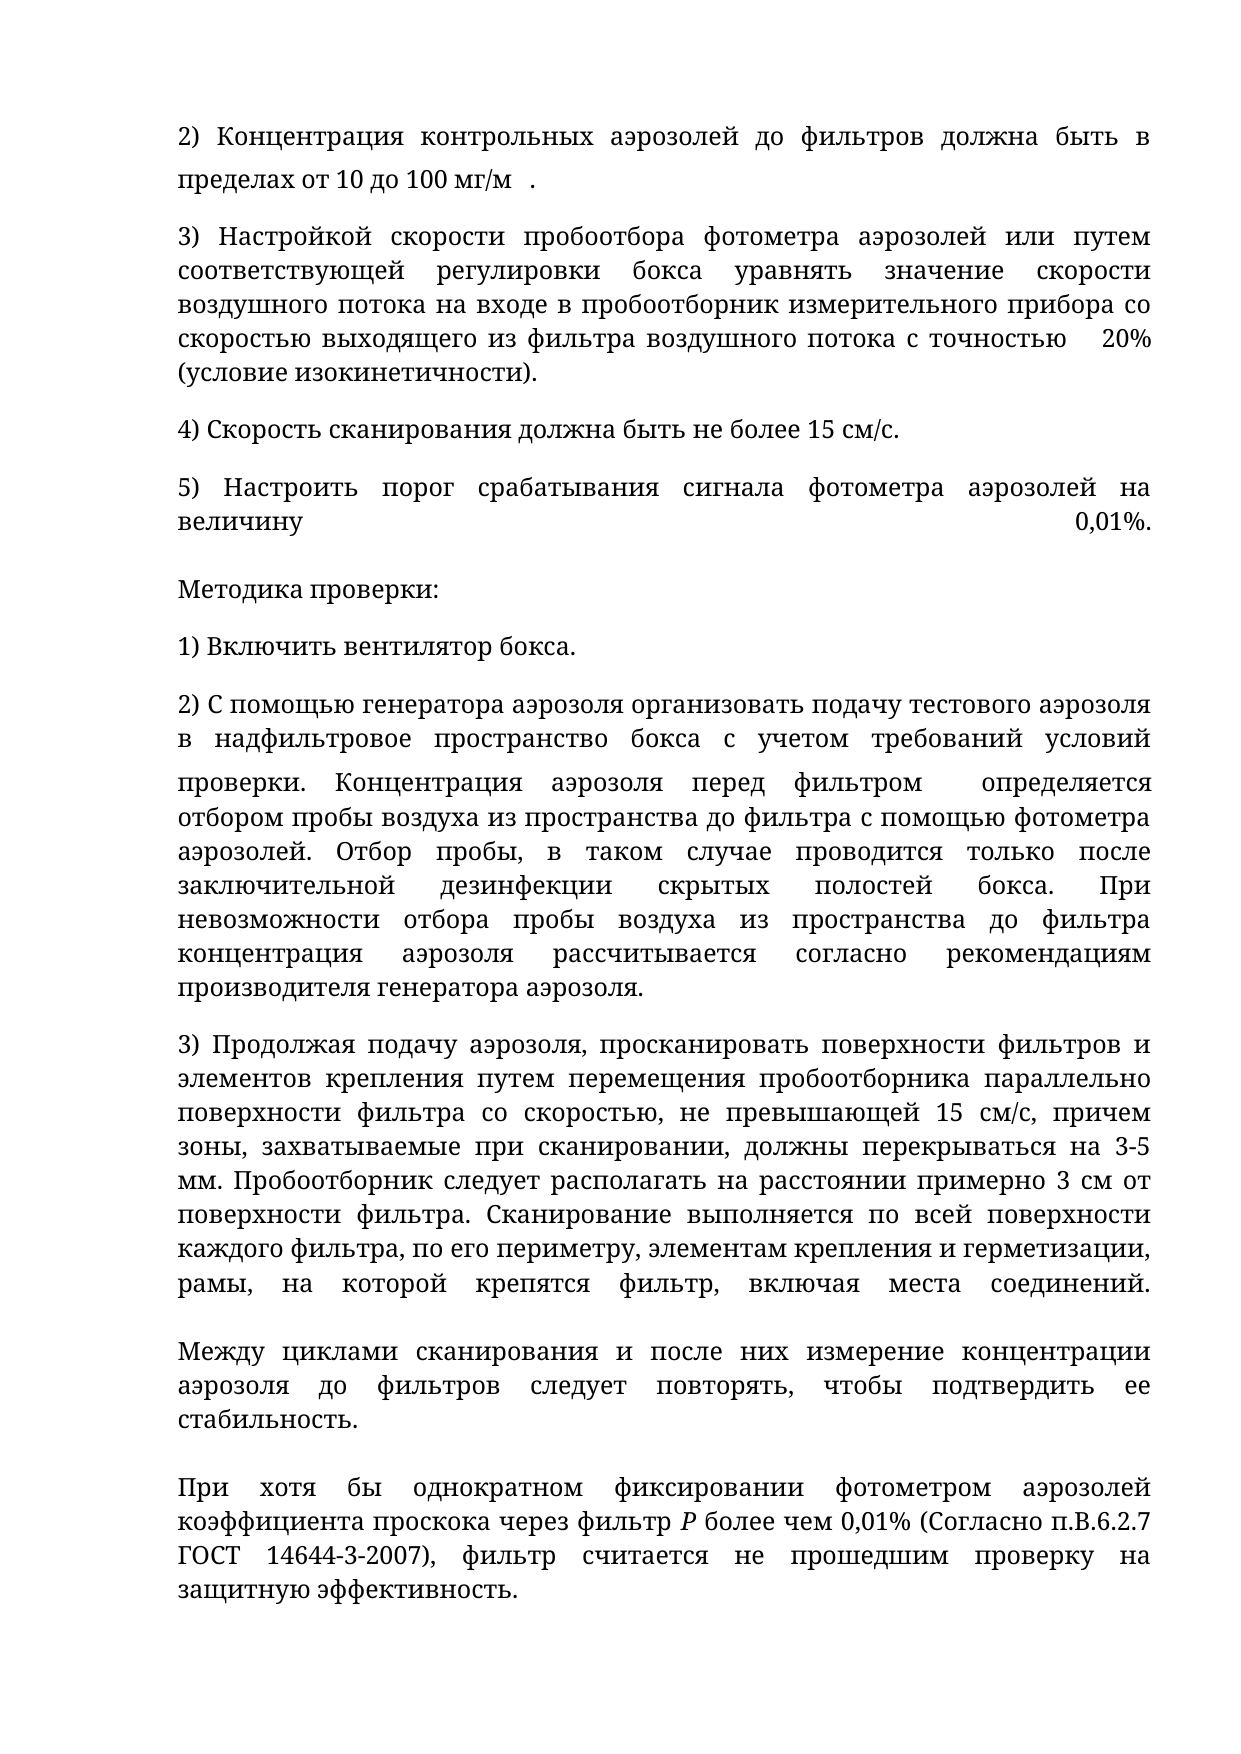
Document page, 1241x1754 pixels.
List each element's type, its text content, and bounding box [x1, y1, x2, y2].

text 5) Настроить порог срабатывания сигнала фотометра аэрозолей на величину 0,01%. Методика проверки: [177, 469, 1152, 606]
text 2) Концентрация контрольных аэрозолей до фильтров должна быть в пределах от 10 до 100 мг/м. [177, 118, 1152, 195]
text 1) Включить вентилятор бокса. [177, 629, 1152, 663]
text 2) С помощью генератора аэрозоля организовать подачу тестового аэрозоля в надфильтровое пространство бокса с учетом требований условий проверки. Концентрация аэрозоля перед фильтром определяется отбором пробы воздуха из пространства до фильтра с помощью фотометра аэрозолей. Отбор пробы, в таком случае проводится только после заключительной дезинфекции скрытых полостей бокса. При невозможности отбора пробы воздуха из пространства до фильтра концентрация аэрозоля рассчитывается согласно рекомендациям производителя генератора аэрозоля. [177, 686, 1152, 1003]
text 4) Скорость сканирования должна быть не более 15 см/с. [177, 412, 1152, 446]
text 3) Продолжая подачу аэрозоля, просканировать поверхности фильтров и элементов крепления путем перемещения пробоотборника параллельно поверхности фильтра со скоростью, не превышающей 15 см/с, причем зоны, захватываемые при сканировании, должны перекрываться на 3-5 мм. Пробоотборник следует располагать на расстоянии примерно 3 см от поверхности фильтра. Сканирование выполняется по всей поверхности каждого фильтра, по его периметру, элементам крепления и герметизации, рамы, на которой крепятся фильтр, включая места соединений. Между циклами сканирования и после них измерение концентрации аэрозоля до фильтров следует повторять, чтобы подтвердить ее стабильность. При хотя бы однократном фиксировании фотометром аэрозолей коэффициента проскока через фильтр Р более чем 0,01% (Согласно п.В.6.2.7 ГОСТ 14644-3-2007), фильтр считается не прошедшим проверку на защитную эффективность. [177, 1027, 1152, 1606]
text 3) Настройкой скорости пробоотбора фотометра аэрозолей или путем соответствующей регулировки бокса уравнять значение скорости воздушного потока на входе в пробоотборник измерительного прибора со скоростью выходящего из фильтра воздушного потока с точностью 20% (условие изокинетичности). [177, 219, 1152, 389]
